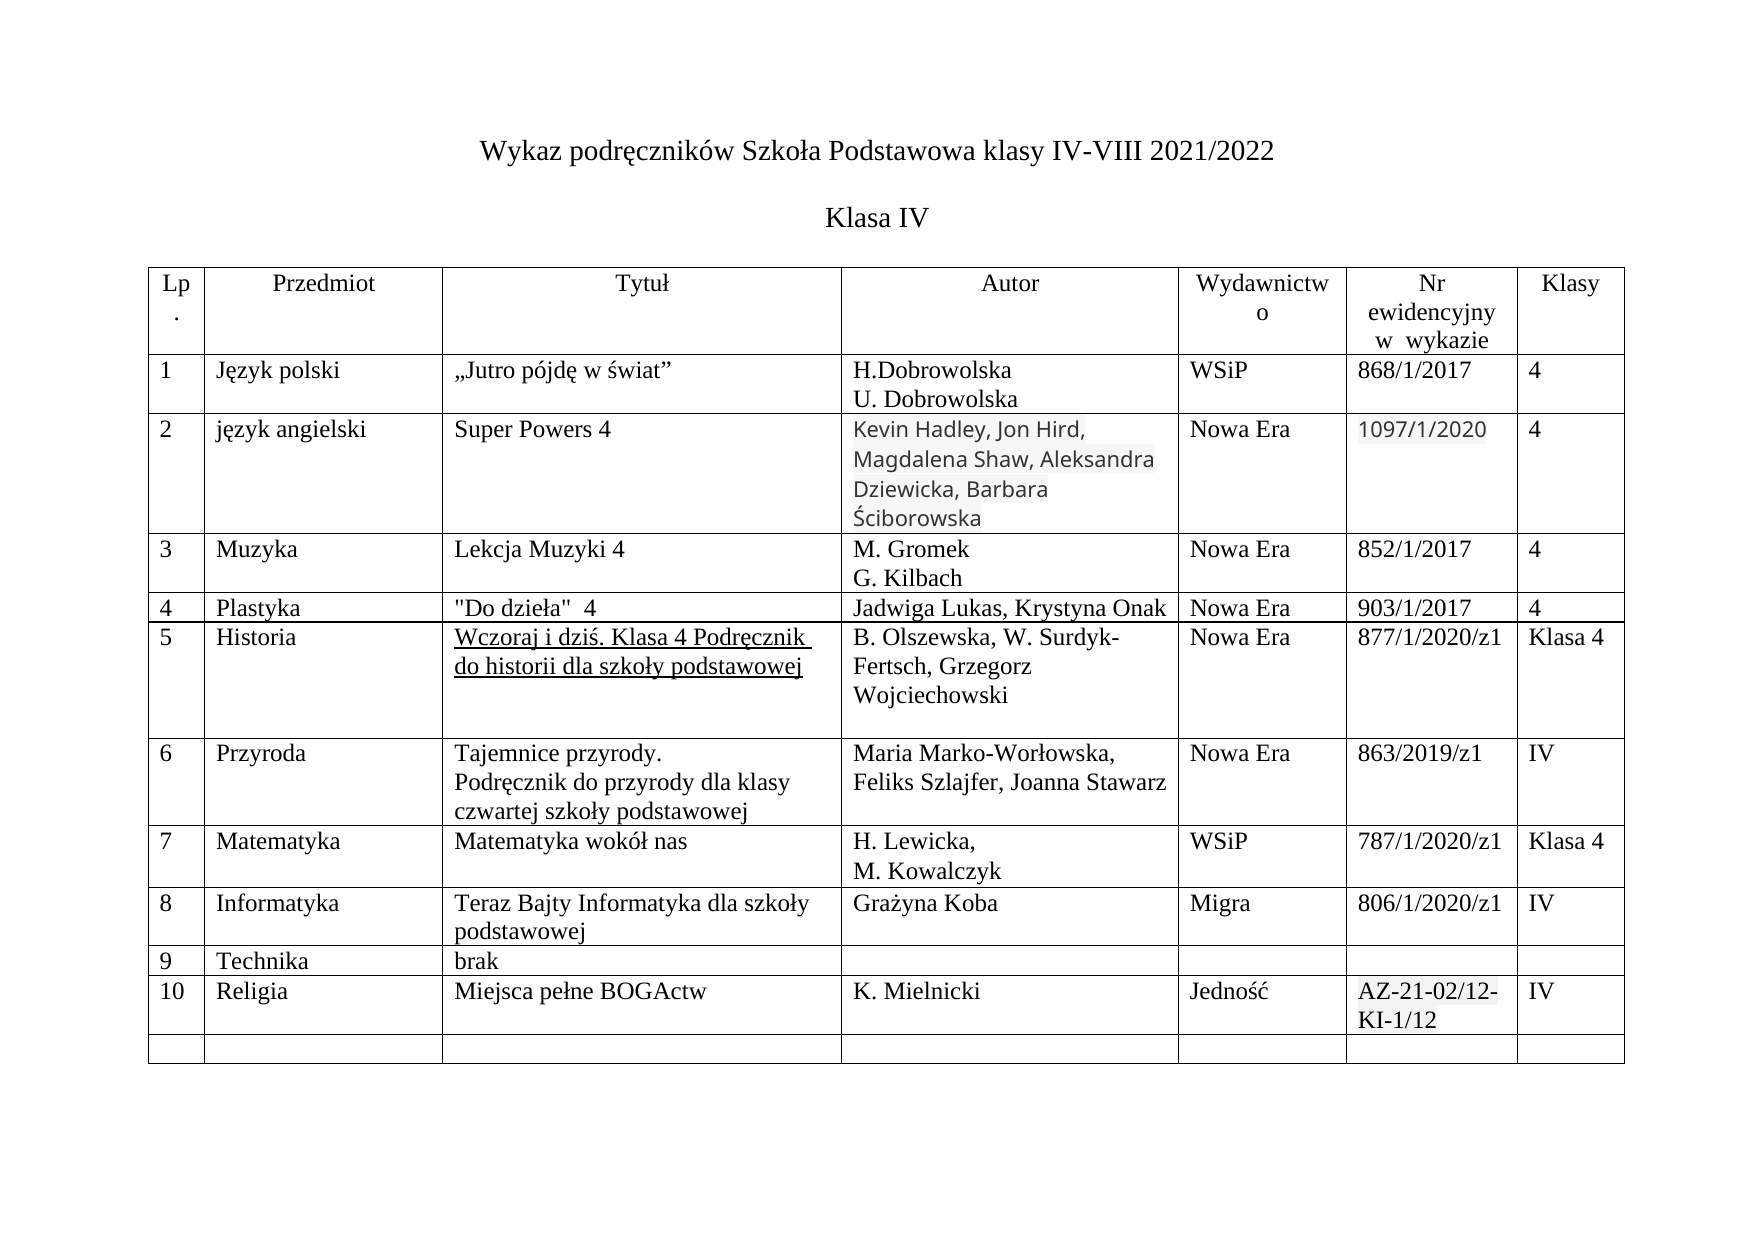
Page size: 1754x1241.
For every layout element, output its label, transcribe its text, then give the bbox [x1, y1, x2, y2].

table_cell 1097/1/2020 [1347, 414, 1517, 533]
table_cell Wczoraj i dziś. Klasa 4 Podręcznik do historii dla szkoły podstawowej [443, 623, 841, 737]
table_cell K. Mielnicki [842, 976, 1178, 1033]
table_cell [842, 1035, 853, 1063]
table_cell Jedność [1179, 976, 1346, 1033]
table_cell Nowa Era [1179, 623, 1346, 737]
table_header Klasy [1518, 268, 1624, 354]
table_cell 852/1/2017 [1347, 534, 1517, 592]
table_cell IV [1518, 976, 1624, 1033]
table_cell Matematyka wokół nas [443, 826, 841, 887]
table_cell [1347, 1035, 1358, 1063]
table_cell [149, 1035, 204, 1063]
table_cell [1518, 1035, 1624, 1063]
table_cell [1167, 1035, 1178, 1063]
table_cell 877/1/2020/z1 [1347, 623, 1517, 737]
table_cell Religia [205, 976, 442, 1033]
table_cell WSiP [1179, 826, 1346, 887]
table_cell Nowa Era [1179, 414, 1346, 533]
table_header Autor [842, 268, 1178, 354]
table_cell Klasa 4 [1518, 826, 1624, 887]
table_cell 3 [149, 534, 204, 592]
table_header Wydawnictwo [1179, 268, 1346, 354]
table_cell 4 [1518, 414, 1624, 533]
table_cell [1179, 1035, 1346, 1063]
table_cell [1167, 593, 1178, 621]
table_cell Historia [205, 623, 442, 737]
table_cell IV [1518, 739, 1624, 825]
table_cell [432, 1035, 442, 1063]
table_cell Nowa Era [1179, 534, 1346, 592]
table_cell 4 [1518, 355, 1624, 413]
table_header Przedmiot [205, 268, 442, 354]
table_cell H. Lewicka, M. Kowalczyk [842, 826, 1178, 887]
table_cell język angielski [205, 414, 442, 533]
table_cell [1506, 946, 1517, 975]
table_cell Tajemnice przyrody. Podręcznik do przyrody dla klasy czwartej szkoły podstawowej [443, 739, 841, 825]
table_cell 1 [149, 355, 204, 413]
table_header Lp. [149, 268, 204, 354]
table_cell Grażyna Koba [842, 888, 1178, 945]
text Wykaz podręczników Szkoła Podstawowa klasy IV-VIII 2021/2022 [148, 133, 1606, 166]
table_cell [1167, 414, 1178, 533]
table_cell 4 [149, 593, 204, 621]
table_cell 787/1/2020/z1 [1347, 826, 1517, 887]
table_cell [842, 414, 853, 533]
table_cell brak [443, 946, 841, 975]
table_cell WSiP [1179, 355, 1346, 413]
table_cell 4 [1518, 534, 1624, 592]
table_cell Lekcja Muzyki 4 [443, 534, 841, 592]
table_cell 868/1/2017 [1347, 355, 1517, 413]
table_cell "Do dzieła" 4 [443, 593, 841, 621]
table_cell [1179, 946, 1346, 975]
table_cell 2 [149, 414, 204, 533]
table_header Tytuł [443, 268, 841, 354]
table_cell „Jutro pójdę w świat” [443, 355, 841, 413]
table_cell 5 [149, 623, 204, 737]
table_cell Język polski [205, 355, 442, 413]
table_cell 863/2019/z1 [1347, 739, 1517, 825]
table_cell Maria Marko-Worłowska, Feliks Szlajfer, Joanna Stawarz [842, 739, 1178, 825]
table_cell Muzyka [205, 534, 442, 592]
table_cell 7 [149, 826, 204, 887]
table_cell 10 [149, 976, 204, 1033]
table_cell Teraz Bajty Informatyka dla szkoły podstawowej [443, 888, 841, 945]
table_cell Nowa Era [1179, 593, 1346, 621]
table_header Nr ewidencyjny w wykazie [1347, 268, 1517, 354]
table_cell [842, 946, 853, 975]
text Klasa IV [148, 200, 1606, 233]
table_cell Super Powers 4 [443, 414, 841, 533]
table_cell Klasa 4 [1518, 623, 1624, 737]
table_cell IV [1518, 888, 1624, 945]
table_cell 806/1/2020/z1 [1347, 888, 1517, 945]
table_cell Miejsca pełne BOGActw [443, 976, 841, 1033]
table_cell [1518, 946, 1624, 975]
table_cell Informatyka [205, 888, 442, 945]
table_cell [1506, 1035, 1517, 1063]
table_cell Nowa Era [1179, 739, 1346, 825]
table_cell [443, 1035, 841, 1063]
table_cell Migra [1179, 888, 1346, 945]
table_cell [205, 1035, 216, 1063]
table_cell [1167, 946, 1178, 975]
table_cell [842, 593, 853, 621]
table_cell 4 [1518, 593, 1624, 621]
table_cell 8 [149, 888, 204, 945]
table_cell Przyroda [205, 739, 442, 825]
table_cell Matematyka [205, 826, 442, 887]
table_cell 9 [149, 946, 204, 975]
table_cell 6 [149, 739, 204, 825]
table_cell [1347, 946, 1358, 975]
